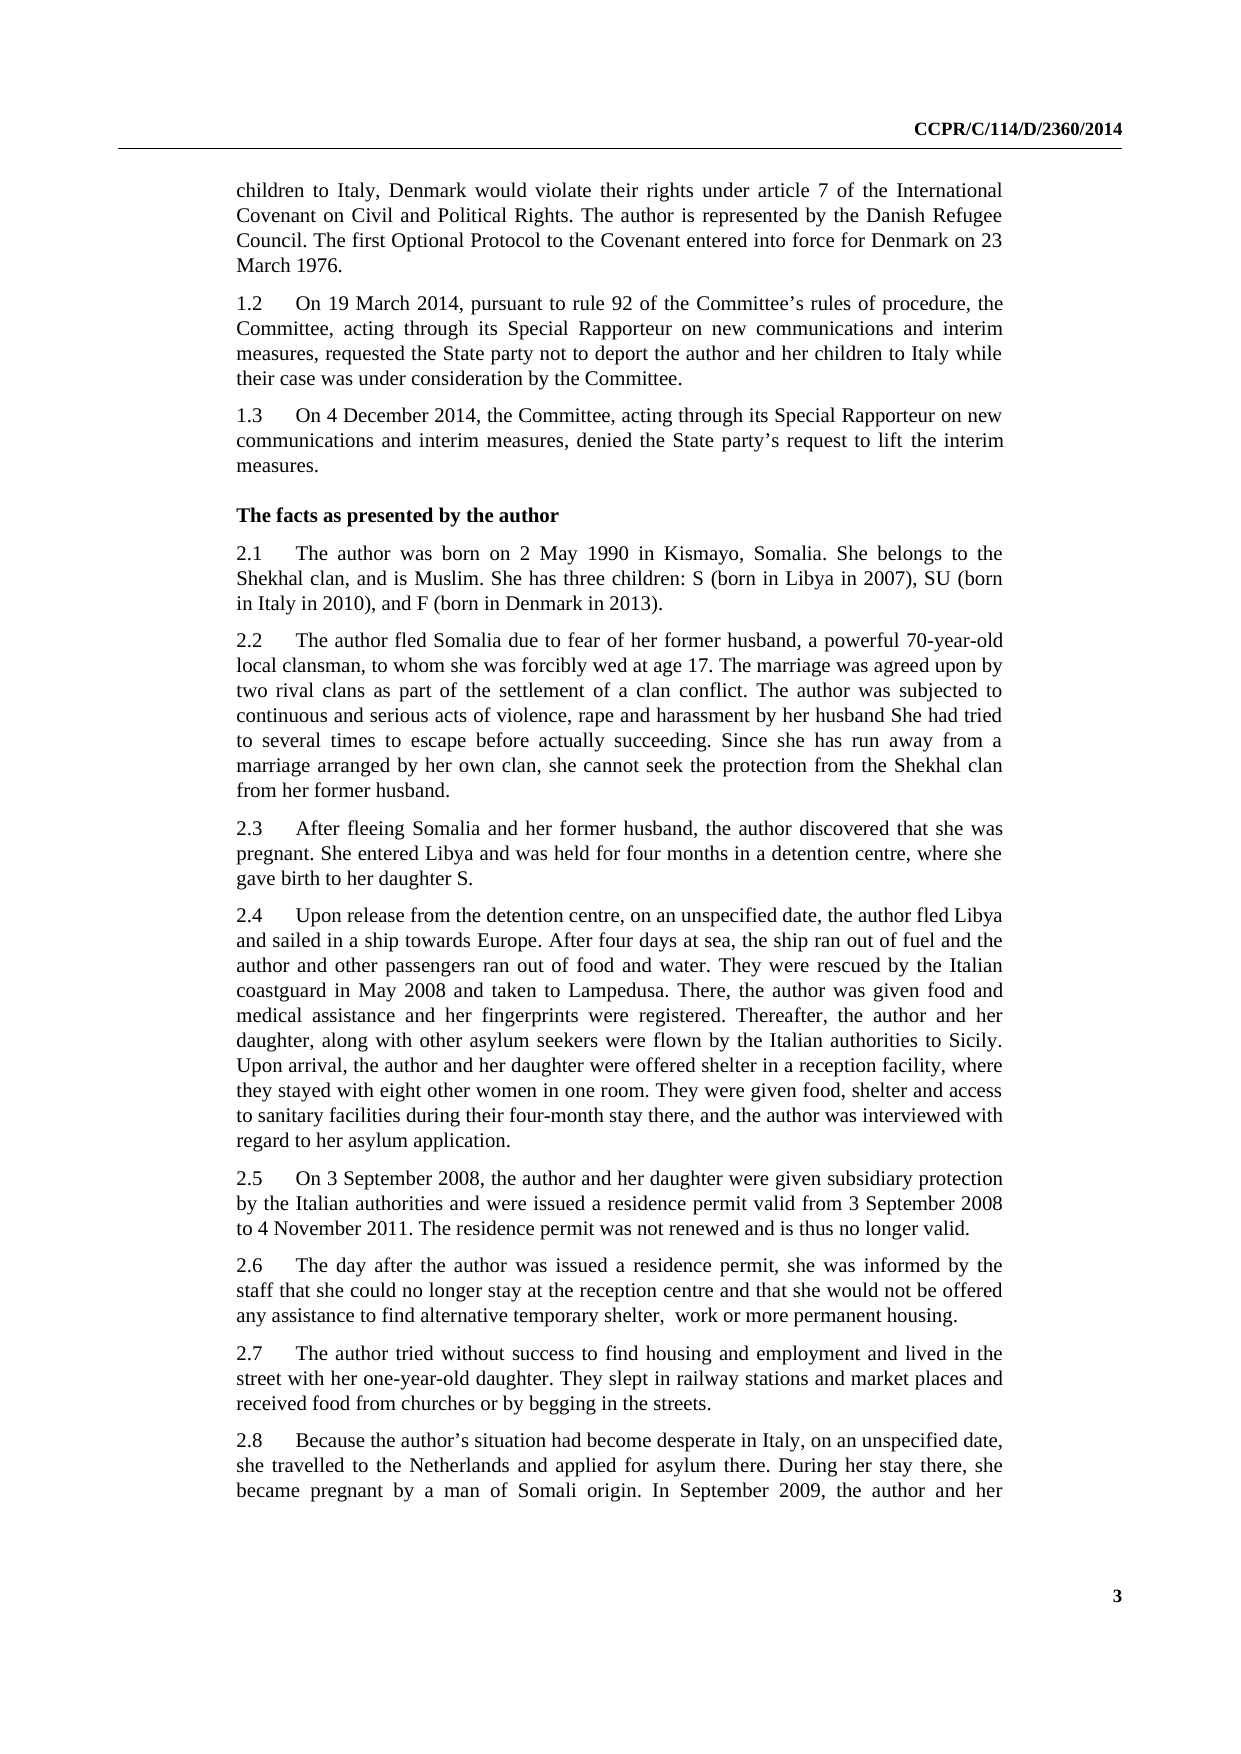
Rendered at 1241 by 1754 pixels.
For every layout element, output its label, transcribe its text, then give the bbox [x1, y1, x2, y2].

text 2.3 After fleeing Somalia and her former husband, the author discovered that she was pregnant. She entered Libya and was held for four months in a detention centre, where she gave birth to her daughter S. [236, 815, 1004, 890]
text 1.2 On 19 March 2014, pursuant to rule 92 of the Committee’s rules of procedure, the Committee, acting through its Special Rapporteur on new communications and interim measures, requested the State party not to deport the author and her children to Italy while their case was under consideration by the Committee. [236, 290, 1004, 390]
text 2.1 The author was born on 2 May 1990 in Kismayo, Somalia. She belongs to the Shekhal clan, and is Muslim. She has three children: S (born in Libya in 2007), SU (born in Italy in 2010), and F (born in Denmark in 2013). [236, 540, 1004, 615]
text 2.4 Upon release from the detention centre, on an unspecified date, the author fled Libya and sailed in a ship towards Europe. After four days at sea, the ship ran out of fuel and the author and other passengers ran out of food and water. They were rescued by the Italian coastguard in May 2008 and taken to Lampedusa. There, the author was given food and medical assistance and her fingerprints were registered. Thereafter, the author and her daughter, along with other asylum seekers were flown by the Italian authorities to Sicily. Upon arrival, the author and her daughter were offered shelter in a reception facility, where they stayed with eight other women in one room. They were given food, shelter and access to sanitary facilities during their four-month stay there, and the author was interviewed with regard to her asylum application. [236, 902, 1004, 1152]
text 2.5 On 3 September 2008, the author and her daughter were given subsidiary protection by the Italian authorities and were issued a residence permit valid from 3 September 2008 to 4 November 2011. The residence permit was not renewed and is thus no longer valid. [236, 1165, 1004, 1240]
text The facts as presented by the author [118, 502, 1004, 527]
text 1.3 On 4 December 2014, the Committee, acting through its Special Rapporteur on new communications and interim measures, denied the State party’s request to lift the interim measures. [236, 402, 1004, 477]
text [236, 1427, 1004, 1502]
text 1.1 The author of the communication is Warda Osman Jasin, born on 2 May 1990 in Somalia. She submits the communication on behalf of herself and her three minor children: S, SU and F. The author is a Somali national seeking asylum in Denmark and subject to deportation to Italy following the Danish authorities’ rejection of her application for refugee status in Denmark. The author claims that by forcibly deporting her and her children to Italy, Denmark would violate their rights under article 7 of the International Covenant on Civil and Political Rights. The author is represented by the Danish Refugee Council. The first Optional Protocol to the Covenant entered into force for Denmark on 23 March 1976. [236, 177, 1004, 277]
text 2.2 The author fled Somalia due to fear of her former husband, a powerful 70-year-old local clansman, to whom she was forcibly wed at age 17. The marriage was agreed upon by two rival clans as part of the settlement of a clan conflict. The author was subjected to continuous and serious acts of violence, rape and harassment by her husband She had tried to several times to escape before actually succeeding. Since she has run away from a marriage arranged by her own clan, she cannot seek the protection from the Shekhal clan from her former husband. [236, 627, 1004, 802]
text 2.7 The author tried without success to find housing and employment and lived in the street with her one-year-old daughter. They slept in railway stations and market places and received food from churches or by begging in the streets. [236, 1340, 1004, 1415]
text 2.6 The day after the author was issued a residence permit, she was informed by the staff that she could no longer stay at the reception centre and that she would not be offered any assistance to find alternative temporary shelter, work or more permanent housing. [236, 1252, 1004, 1327]
